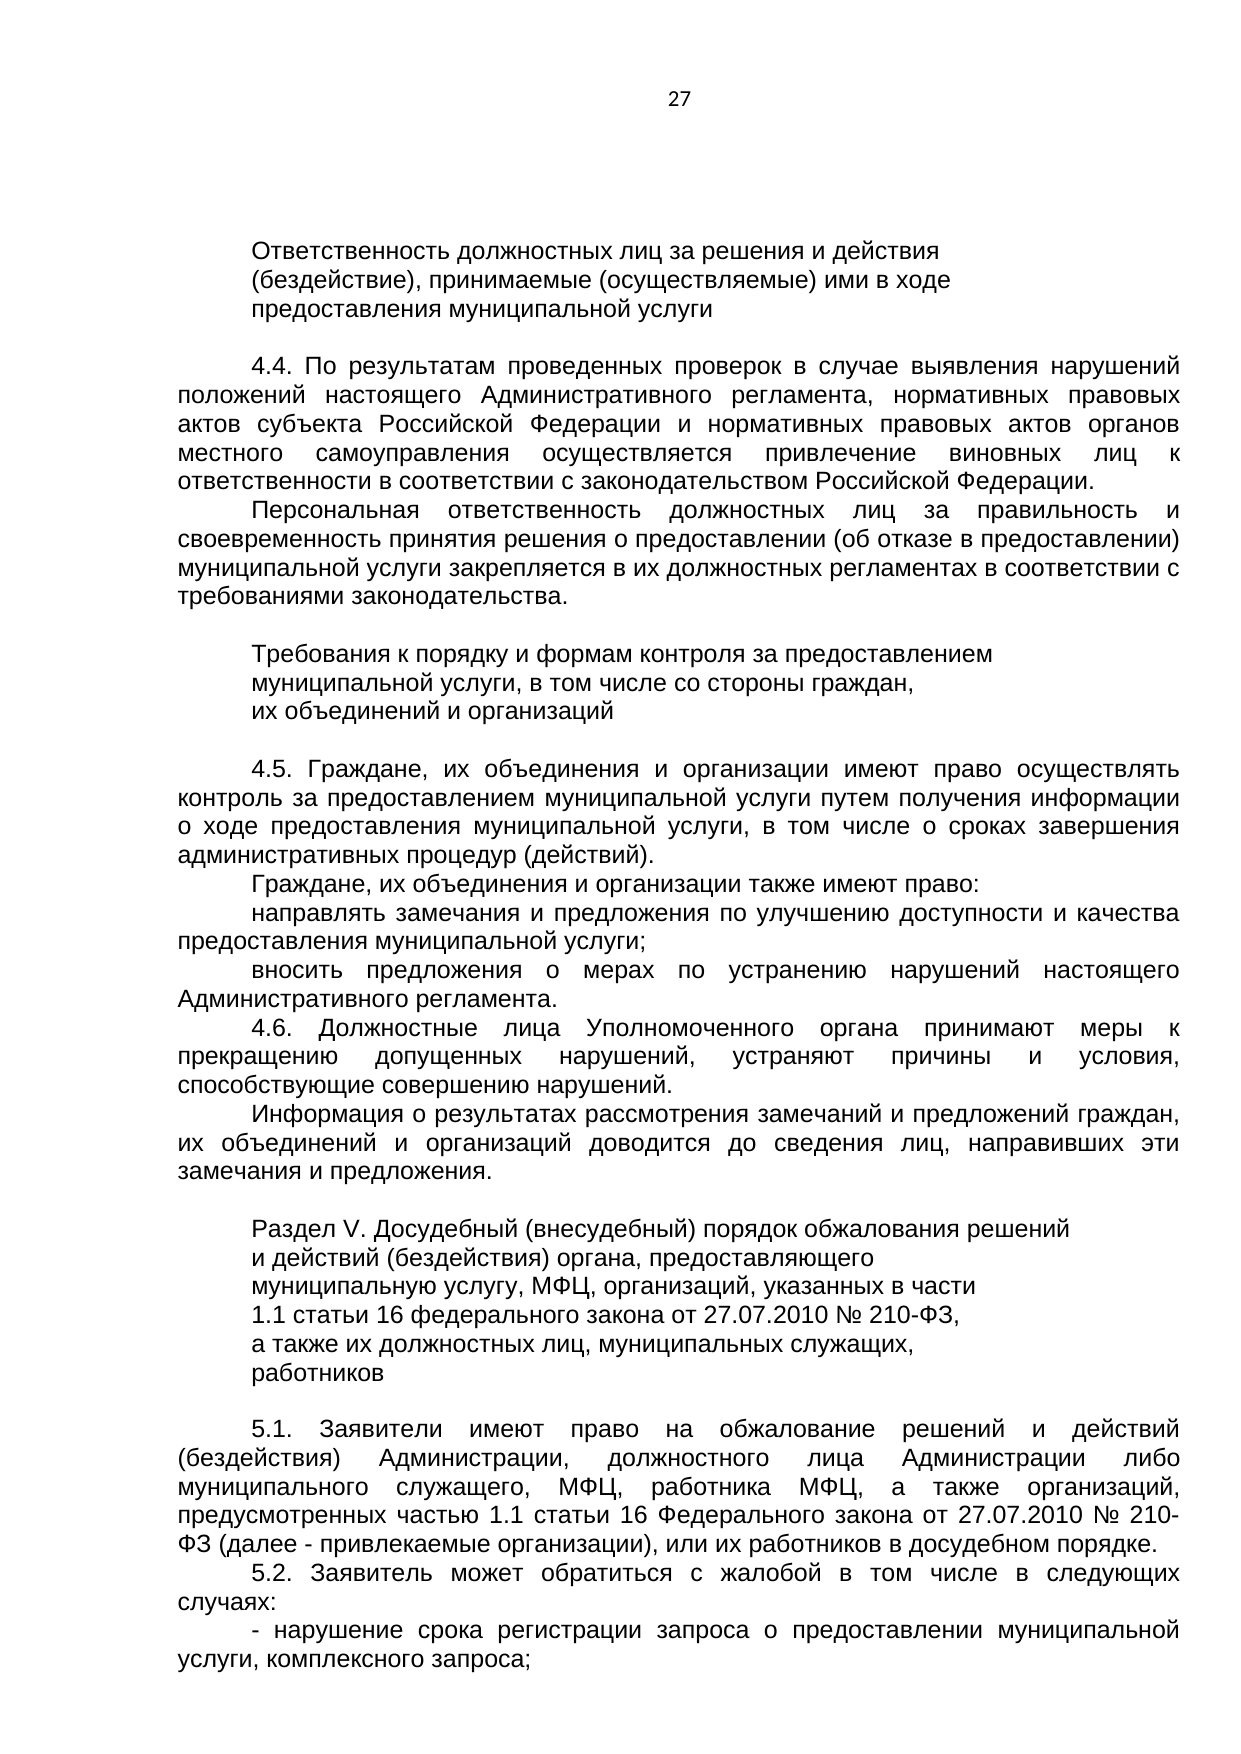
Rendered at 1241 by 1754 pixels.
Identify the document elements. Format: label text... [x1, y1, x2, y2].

text муниципальную услугу, МФЦ, организаций, указанных в части [177, 1271, 1181, 1300]
text вносить предложения о мерах по устранению нарушений настоящего Административного регламента. [177, 955, 1181, 1012]
text Раздел V. Досудебный (внесудебный) порядок обжалования решений [177, 1214, 1181, 1242]
text Требования к порядку и формам контроля за предоставлением [177, 639, 1181, 667]
text 1.1 статьи 16 федерального закона от 27.07.2010 № 210-ФЗ, [177, 1300, 1181, 1329]
text 5.2. Заявитель может обратиться с жалобой в том числе в следующих случаях: [177, 1558, 1181, 1616]
text предоставления муниципальной услуги [177, 294, 1181, 322]
text (бездействие), принимаемые (осуществляемые) ими в ходе [177, 265, 1181, 294]
text Ответственность должностных лиц за решения и действия [177, 236, 1181, 265]
text 4.4. По результатам проведенных проверок в случае выявления нарушений положений настоящего Административного регламента, нормативных правовых актов субъекта Российской Федерации и нормативных правовых актов органов местного самоуправления осуществляется привлечение виновных лиц к ответственности в соответствии с законодательством Российской Федерации. [177, 351, 1181, 495]
text работников [177, 1357, 1181, 1386]
text муниципальной услуги, в том числе со стороны граждан, [177, 667, 1181, 696]
text и действий (бездействия) органа, предоставляющего [177, 1242, 1181, 1271]
text направлять замечания и предложения по улучшению доступности и качества предоставления муниципальной услуги; [177, 897, 1181, 955]
text Граждане, их объединения и организации также имеют право: [177, 869, 1181, 897]
text Информация о результатах рассмотрения замечаний и предложений граждан, их объединений и организаций доводится до сведения лиц, направивших эти замечания и предложения. [177, 1099, 1181, 1185]
text а также их должностных лиц, муниципальных служащих, [177, 1329, 1181, 1357]
text 5.1. Заявители имеют право на обжалование решений и действий (бездействия) Администрации, должностного лица Администрации либо муниципального служащего, МФЦ, работника МФЦ, а также организаций, предусмотренных частью 1.1 статьи 16 Федерального закона от 27.07.2010 № 210-ФЗ (далее - привлекаемые организации), или их работников в досудебном порядке. [177, 1414, 1181, 1558]
text - нарушение срока регистрации запроса о предоставлении муниципальной услуги, комплексного запроса; [177, 1616, 1181, 1673]
text 4.5. Граждане, их объединения и организации имеют право осуществлять контроль за предоставлением муниципальной услуги путем получения информации о ходе предоставления муниципальной услуги, в том числе о сроках завершения административных процедур (действий). [177, 754, 1181, 869]
text их объединений и организаций [177, 696, 1181, 725]
text 4.6. Должностные лица Уполномоченного органа принимают меры к прекращению допущенных нарушений, устраняют причины и условия, способствующие совершению нарушений. [177, 1012, 1181, 1099]
text Персональная ответственность должностных лиц за правильность и своевременность принятия решения о предоставлении (об отказе в предоставлении) муниципальной услуги закрепляется в их должностных регламентах в соответствии с требованиями законодательства. [177, 495, 1181, 610]
